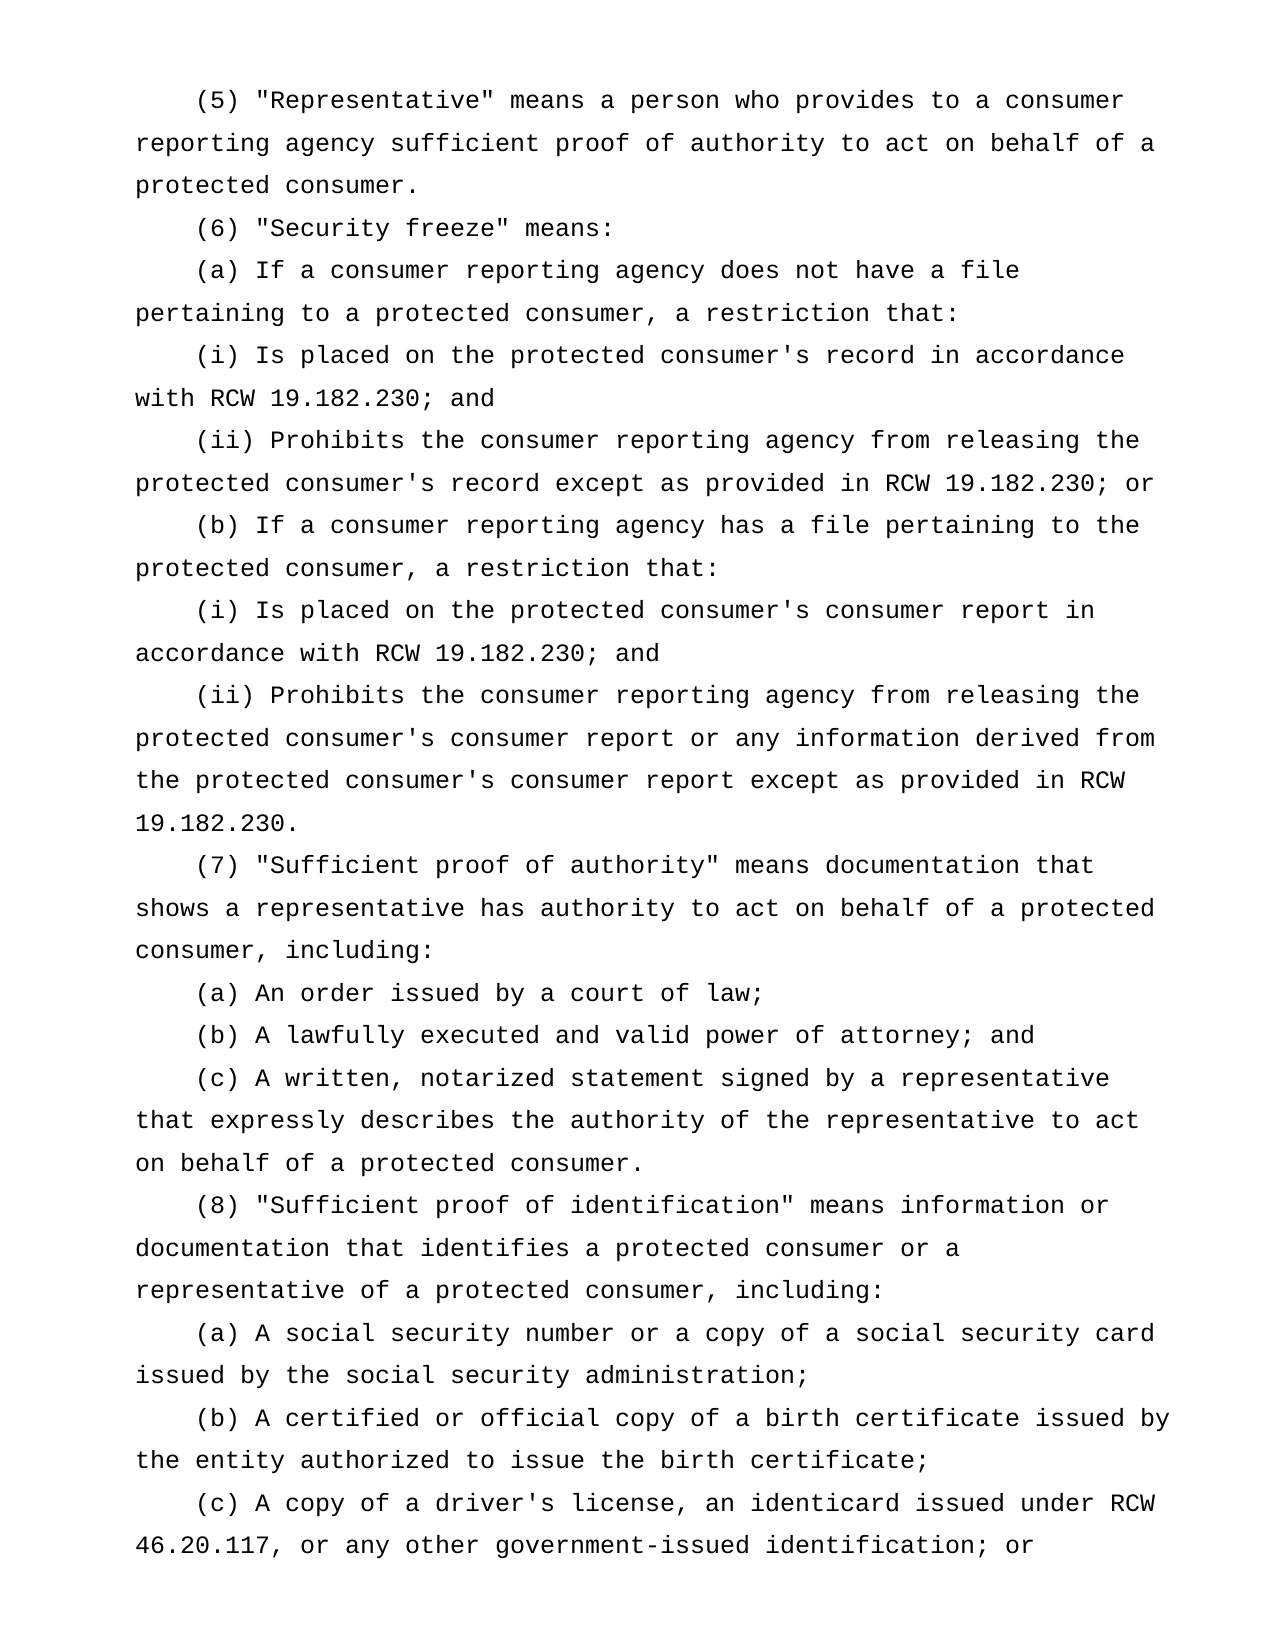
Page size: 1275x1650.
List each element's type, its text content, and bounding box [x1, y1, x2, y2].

text (i) Is placed on the protected consumer's consumer report in accordance with RCW 19.182.230; and [135, 585, 1170, 670]
text (a) A social security number or a copy of a social security card issued by the social security administration; [135, 1307, 1170, 1392]
text (ii) Prohibits the consumer reporting agency from releasing the protected consumer's record except as provided in RCW 19.182.230; or [135, 415, 1170, 500]
text (a) An order issued by a court of law; [135, 967, 1170, 1010]
text (b) A lawfully executed and valid power of attorney; and [135, 1010, 1170, 1052]
text (i) Is placed on the protected consumer's record in accordance with RCW 19.182.230; and [135, 330, 1170, 415]
text (b) If a consumer reporting agency has a file pertaining to the protected consumer, a restriction that: [135, 500, 1170, 585]
text (6) "Security freeze" means: [135, 202, 1170, 245]
text (b) A certified or official copy of a birth certificate issued by the entity authorized to issue the birth certificate; [135, 1392, 1170, 1477]
text (c) A copy of a driver's license, an identicard issued under RCW 46.20.117, or any other government-issued identification; or [135, 1477, 1170, 1562]
text (a) If a consumer reporting agency does not have a file pertaining to a protected consumer, a restriction that: [135, 245, 1170, 330]
text (c) A written, notarized statement signed by a representative that expressly describes the authority of the representative to act on behalf of a protected consumer. [135, 1052, 1170, 1180]
text (ii) Prohibits the consumer reporting agency from releasing the protected consumer's consumer report or any information derived from the protected consumer's consumer report except as provided in RCW 19.182.230. [135, 670, 1170, 840]
text (5) "Representative" means a person who provides to a consumer reporting agency sufficient proof of authority to act on behalf of a protected consumer. [135, 75, 1170, 202]
text (8) "Sufficient proof of identification" means information or documentation that identifies a protected consumer or a representative of a protected consumer, including: [135, 1180, 1170, 1307]
text (7) "Sufficient proof of authority" means documentation that shows a representative has authority to act on behalf of a protected consumer, including: [135, 840, 1170, 967]
